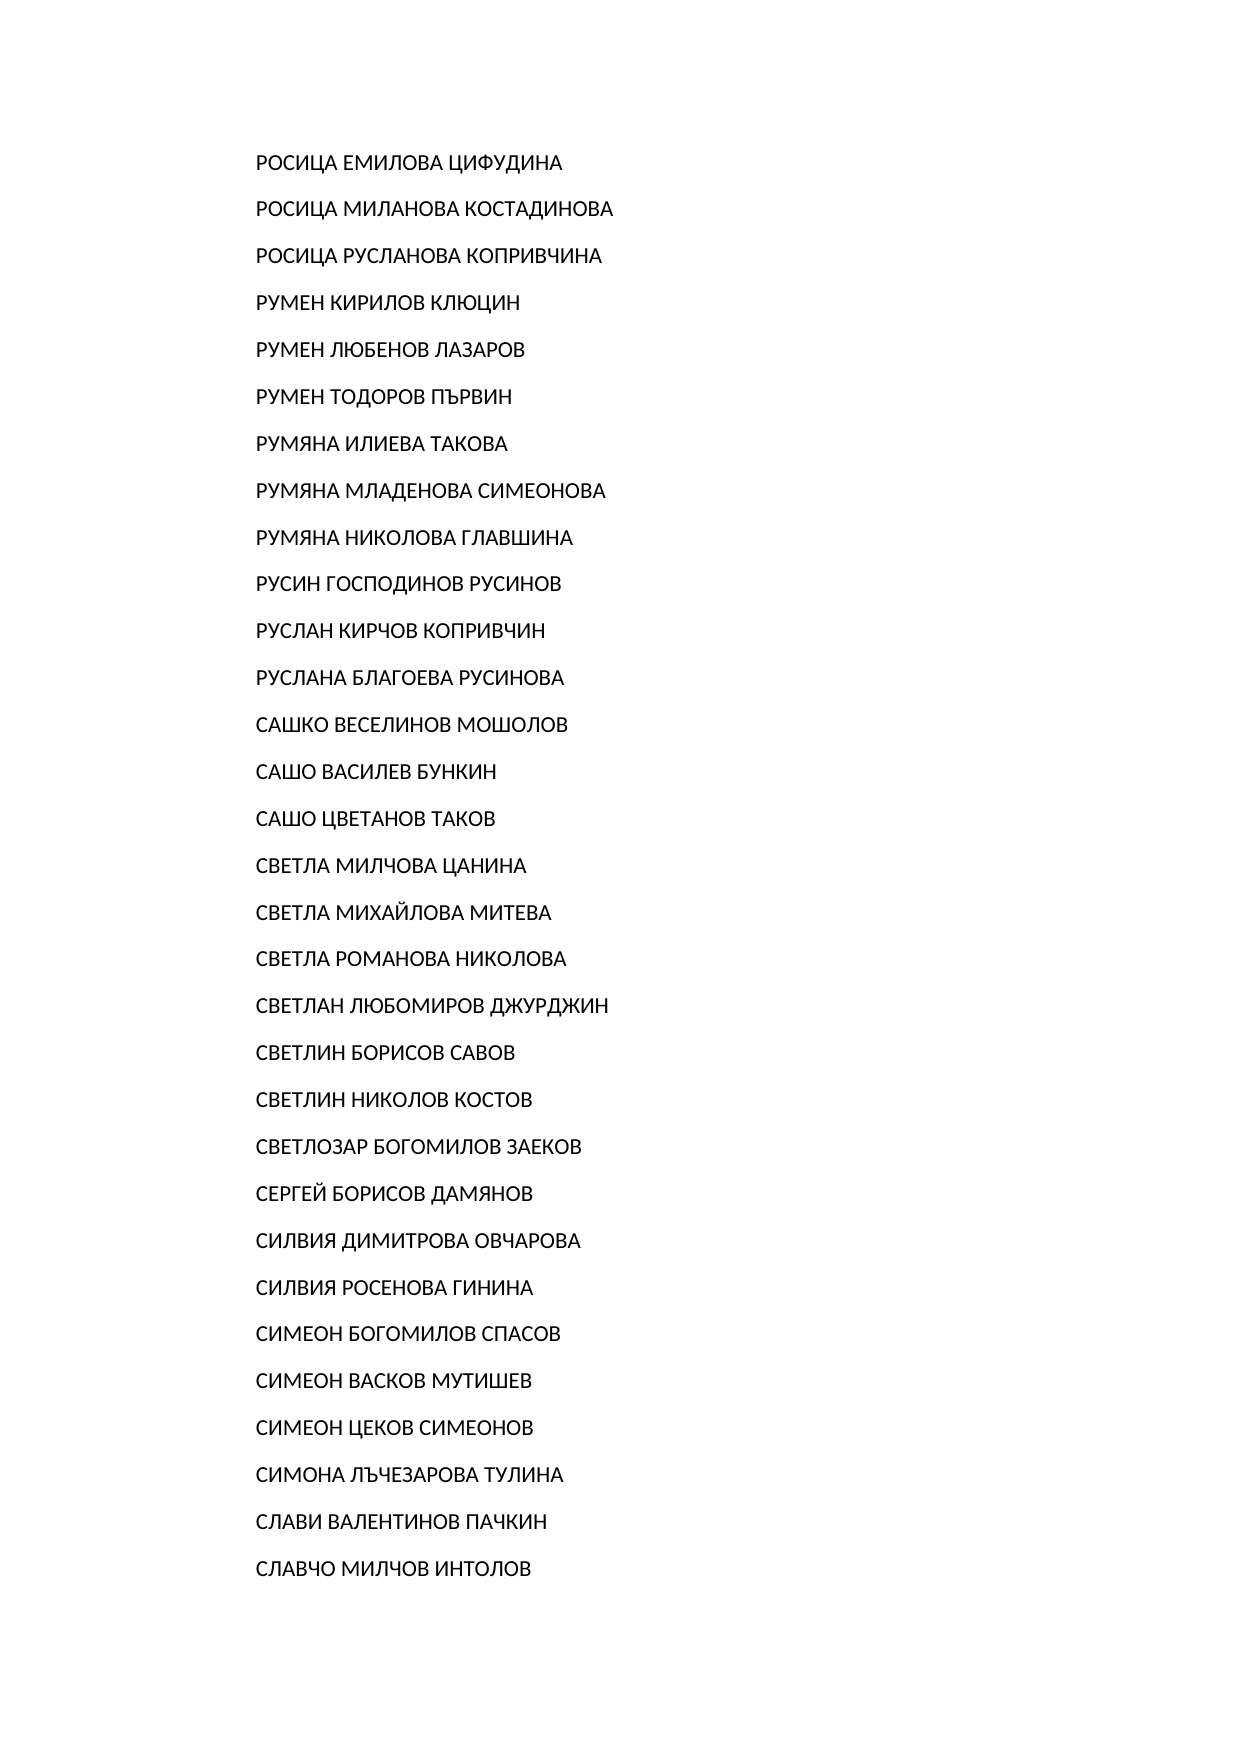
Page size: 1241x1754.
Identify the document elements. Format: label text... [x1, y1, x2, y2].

text РОСИЦА РУСЛАНОВА КОПРИВЧИНА [148, 241, 1093, 269]
text РОСИЦА МИЛАНОВА КОСТАДИНОВА [148, 194, 1093, 222]
text РУМЕН ЛЮБЕНОВ ЛАЗАРОВ [148, 335, 1093, 363]
text РУМЯНА ИЛИЕВА ТАКОВА [148, 429, 1093, 457]
text РУМЯНА НИКОЛОВА ГЛАВШИНА [148, 523, 1093, 551]
text СВЕТЛА МИХАЙЛОВА МИТЕВА [148, 898, 1093, 926]
text РУМЕН ТОДОРОВ ПЪРВИН [148, 382, 1093, 410]
text САШО ВАСИЛЕВ БУНКИН [148, 757, 1093, 785]
text СВЕТЛИН НИКОЛОВ КОСТОВ [148, 1085, 1093, 1113]
text СИМОНА ЛЪЧЕЗАРОВА ТУЛИНА [148, 1460, 1093, 1488]
text СВЕТЛАН ЛЮБОМИРОВ ДЖУРДЖИН [148, 991, 1093, 1019]
text СИМЕОН БОГОМИЛОВ СПАСОВ [148, 1319, 1093, 1347]
text СИЛВИЯ РОСЕНОВА ГИНИНА [148, 1273, 1093, 1301]
text СИЛВИЯ ДИМИТРОВА ОВЧАРОВА [148, 1226, 1093, 1254]
text СВЕТЛА РОМАНОВА НИКОЛОВА [148, 944, 1093, 972]
text СВЕТЛИН БОРИСОВ САВОВ [148, 1038, 1093, 1066]
text СИМЕОН ВАСКОВ МУТИШЕВ [148, 1366, 1093, 1394]
text СЛАВЧО МИЛЧОВ ИНТОЛОВ [148, 1554, 1093, 1582]
text РОСИЦА ЕМИЛОВА ЦИФУДИНА [148, 148, 1093, 176]
text СИМЕОН ЦЕКОВ СИМЕОНОВ [148, 1413, 1093, 1441]
text РУСЛАНА БЛАГОЕВА РУСИНОВА [148, 663, 1093, 691]
text СВЕТЛОЗАР БОГОМИЛОВ ЗАЕКОВ [148, 1132, 1093, 1160]
text РУМЕН КИРИЛОВ КЛЮЦИН [148, 288, 1093, 316]
text РУМЯНА МЛАДЕНОВА СИМЕОНОВА [148, 476, 1093, 504]
text СЕРГЕЙ БОРИСОВ ДАМЯНОВ [148, 1179, 1093, 1207]
text СЛАВИ ВАЛЕНТИНОВ ПАЧКИН [148, 1507, 1093, 1535]
text САШО ЦВЕТАНОВ ТАКОВ [148, 804, 1093, 832]
text РУСИН ГОСПОДИНОВ РУСИНОВ [148, 569, 1093, 597]
text СВЕТЛА МИЛЧОВА ЦАНИНА [148, 851, 1093, 879]
text САШКО ВЕСЕЛИНОВ МОШОЛОВ [148, 710, 1093, 738]
text РУСЛАН КИРЧОВ КОПРИВЧИН [148, 616, 1093, 644]
